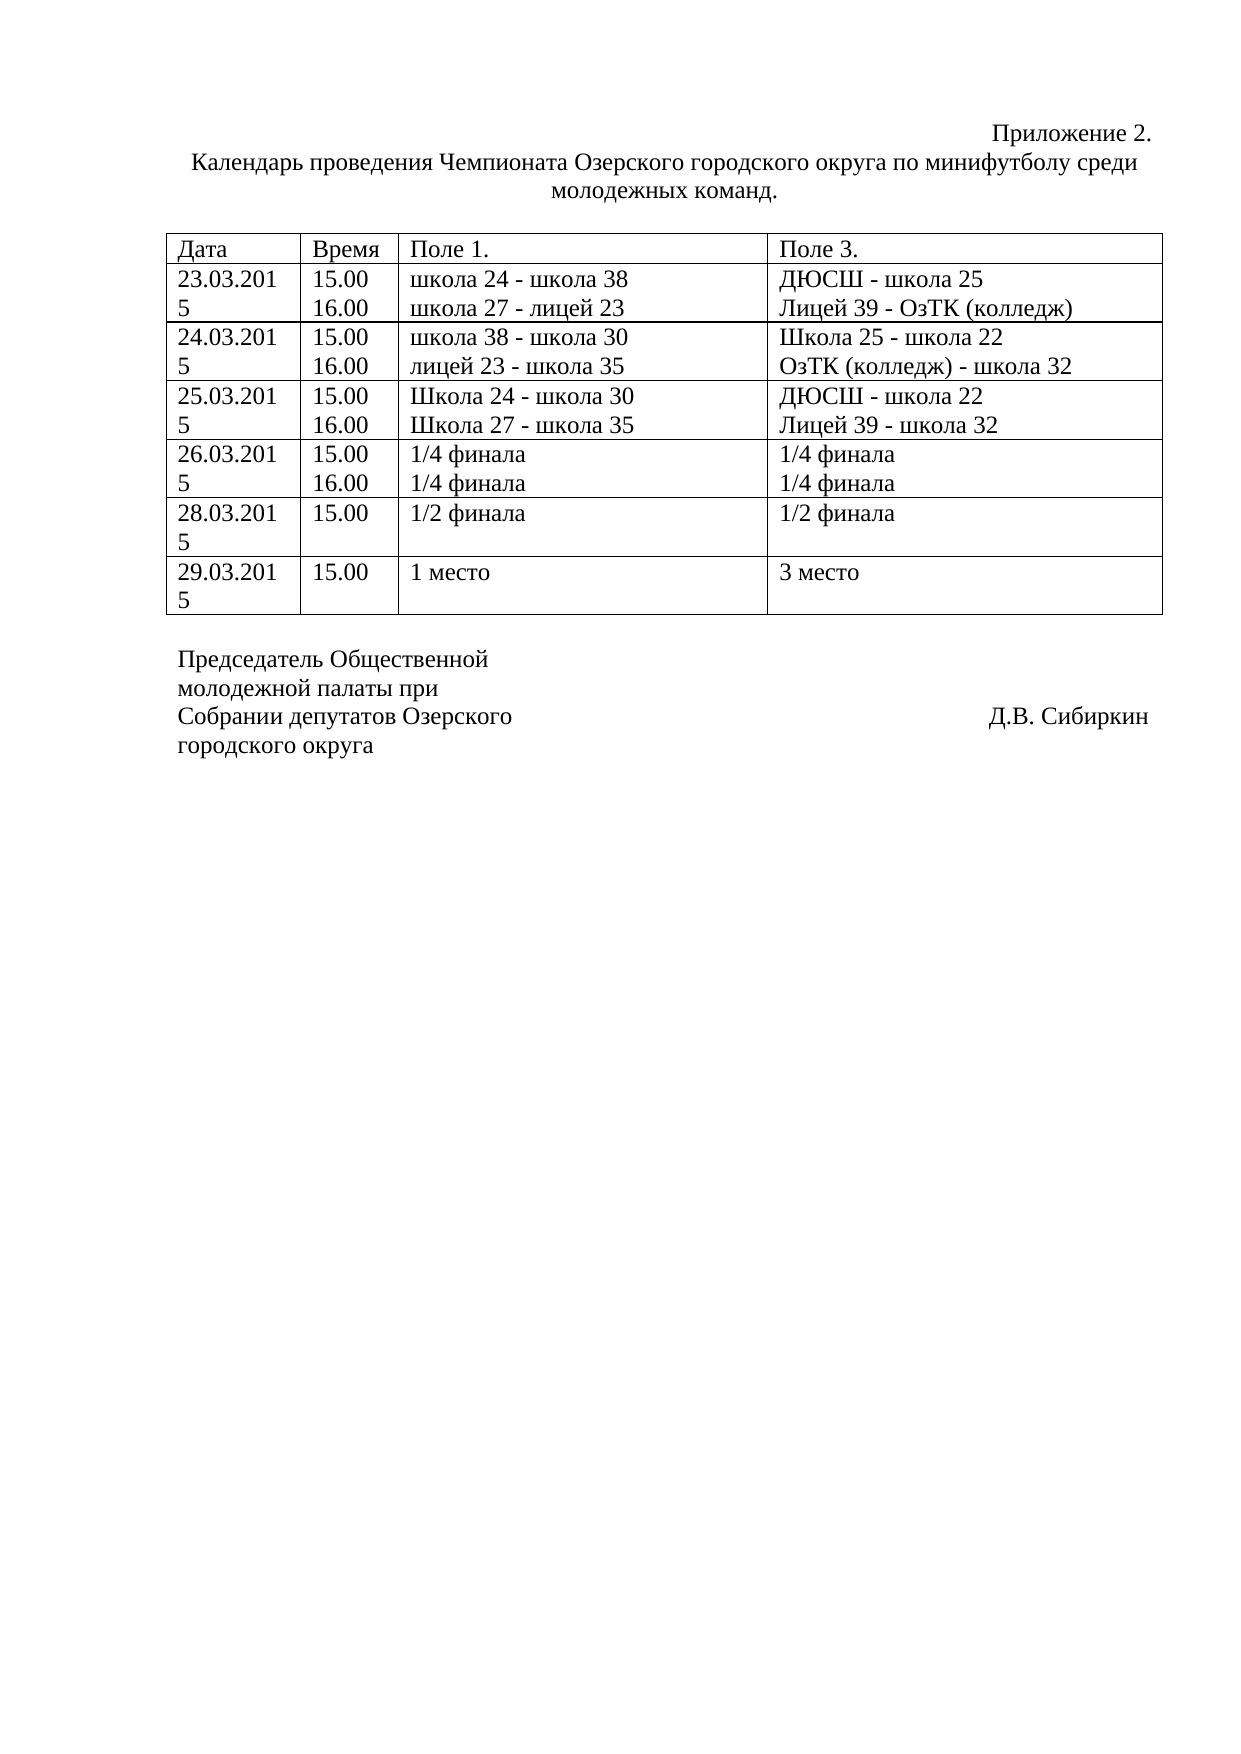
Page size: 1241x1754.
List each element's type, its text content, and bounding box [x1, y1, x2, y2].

table_cell Школа 25 - школа 22 ОзТК (колледж) - школа 32 [768, 323, 1162, 380]
table_cell школа 24 - школа 38 школа 27 - лицей 23 [399, 264, 767, 321]
table_cell 3 место [768, 557, 1162, 614]
table_cell 1 место [399, 557, 767, 614]
table_cell 15.00 [301, 498, 398, 556]
table_cell 1/2 финала [768, 498, 1162, 556]
table_header Дата [167, 234, 300, 263]
table_header Поле 3. [768, 234, 1162, 263]
table_cell 23.03.2015 [167, 264, 300, 321]
table_cell 1/2 финала [399, 498, 767, 556]
table_cell 15.00 16.00 [301, 323, 398, 380]
text городского округа [177, 730, 1152, 759]
table_cell 15.00 [301, 557, 398, 614]
table_cell 1/4 финала 1/4 финала [399, 440, 767, 497]
table_header Время [301, 234, 398, 263]
table_cell ДЮСШ - школа 25 Лицей 39 - ОзТК (колледж) [768, 264, 1162, 321]
table_cell 24.03.2015 [167, 323, 300, 380]
table_cell Школа 24 - школа 30 Школа 27 - школа 35 [399, 381, 767, 438]
table_cell 26.03.2015 [167, 440, 300, 497]
table_cell 1/4 финала 1/4 финала [768, 440, 1162, 497]
text Председатель Общественной [177, 644, 1152, 673]
table_cell 15.00 16.00 [301, 264, 398, 321]
text молодежной палаты при [177, 673, 1152, 701]
text Собрании депутатов Озерского Д.В. Сибиркин [177, 701, 1152, 730]
table_cell 29.03.2015 [167, 557, 300, 614]
text Календарь проведения Чемпионата Озерского городского округа по минифутболу среди молодежных команд. [177, 147, 1152, 204]
table_cell 15.00 16.00 [301, 440, 398, 497]
table_cell 28.03.2015 [167, 498, 300, 556]
text Приложение 2. [177, 118, 1152, 147]
table_header Поле 1. [399, 234, 767, 263]
table_cell ДЮСШ - школа 22 Лицей 39 - школа 32 [768, 381, 1162, 438]
table_cell школа 38 - школа 30 лицей 23 - школа 35 [399, 323, 767, 380]
table_cell 15.00 16.00 [301, 381, 398, 438]
table_cell 25.03.2015 [167, 381, 300, 438]
